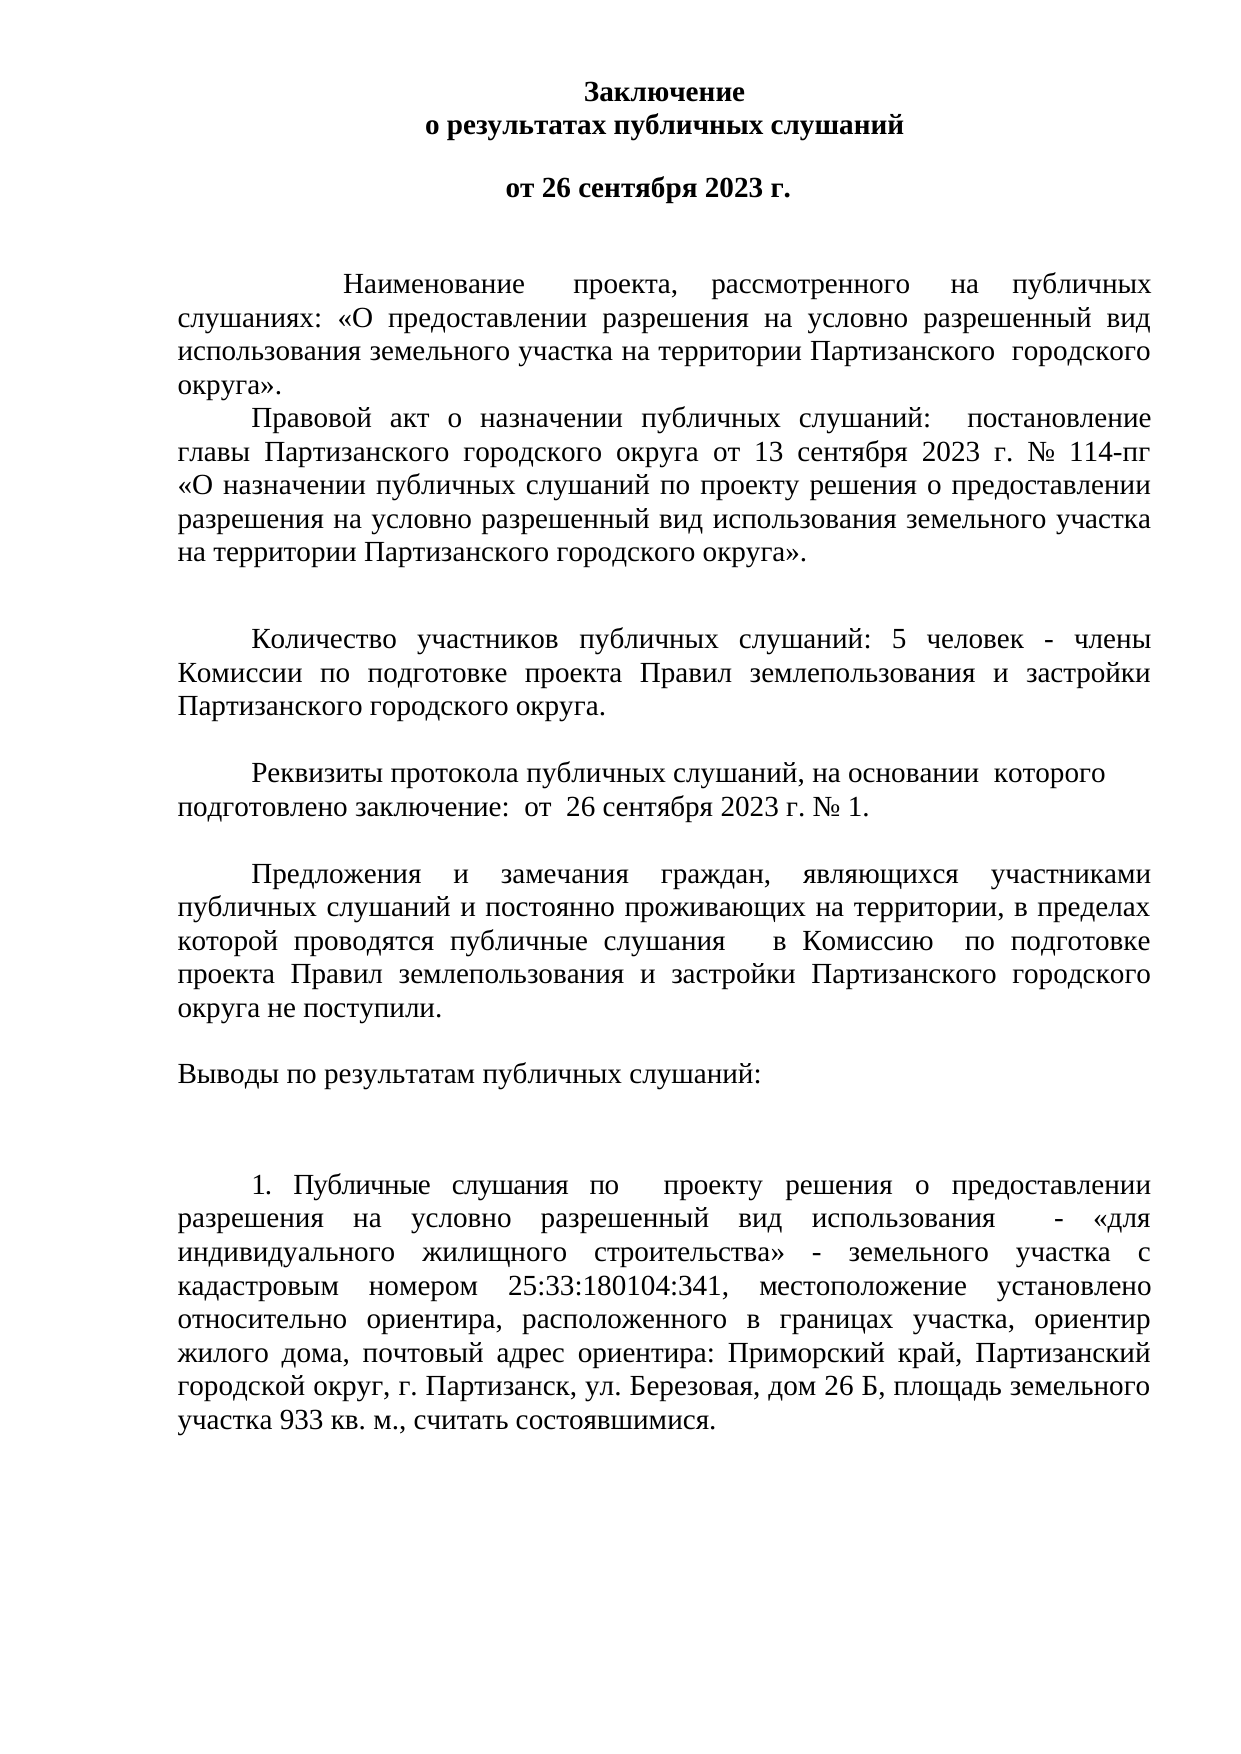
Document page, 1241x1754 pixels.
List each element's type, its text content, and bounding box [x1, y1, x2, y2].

text 1. Публичные слушания по проекту решения о предоставлении разрешения на условно разрешенный вид использования - «для индивидуального жилищного строительства» - земельного участка с кадастровым номером 25:33:180104:341, местоположение установлено относительно ориентира, расположенного в границах участка, ориентир жилого дома, почтовый адрес ориентира: Приморский край, Партизанский городской округ, г. Партизанск, ул. Березовая, дом 26 Б, площадь земельного участка 933 кв. м., считать состоявшимися. [177, 1167, 1152, 1435]
text Предложения и замечания граждан, являющихся участниками публичных слушаний и постоянно проживающих на территории, в пределах которой проводятся публичные слушания в Комиссию по подготовке проекта Правил землепользования и застройки Партизанского городского округа не поступили. [177, 856, 1152, 1024]
text Реквизиты протокола публичных слушаний, на основании которого подготовлено заключение: от 26 сентября 2023 г. № 1. [177, 755, 1152, 822]
text Количество участников публичных слушаний: 5 человек - члены Комиссии по подготовке проекта Правил землепользования и застройки Партизанского городского округа. [177, 621, 1152, 722]
text от 26 сентября 2023 г. [177, 170, 1152, 203]
text Заключение [177, 74, 1152, 107]
text Наименование проекта, рассмотренного на публичных слушаниях: «О предоставлении разрешения на условно разрешенный вид использования земельного участка на территории Партизанского городского округа». [177, 233, 1152, 400]
text Выводы по результатам публичных слушаний: [177, 1056, 1152, 1089]
subtitle Правовой акт о назначении публичных слушаний: постановление главы Партизанского городского округа от 13 сентября 2023 г. № 114-пг «О назначении публичных слушаний по проекту решения о предоставлении разрешения на условно разрешенный вид использования земельного участка на территории Партизанского городского округа». [177, 400, 1152, 568]
text о результатах публичных слушаний [177, 107, 1152, 141]
